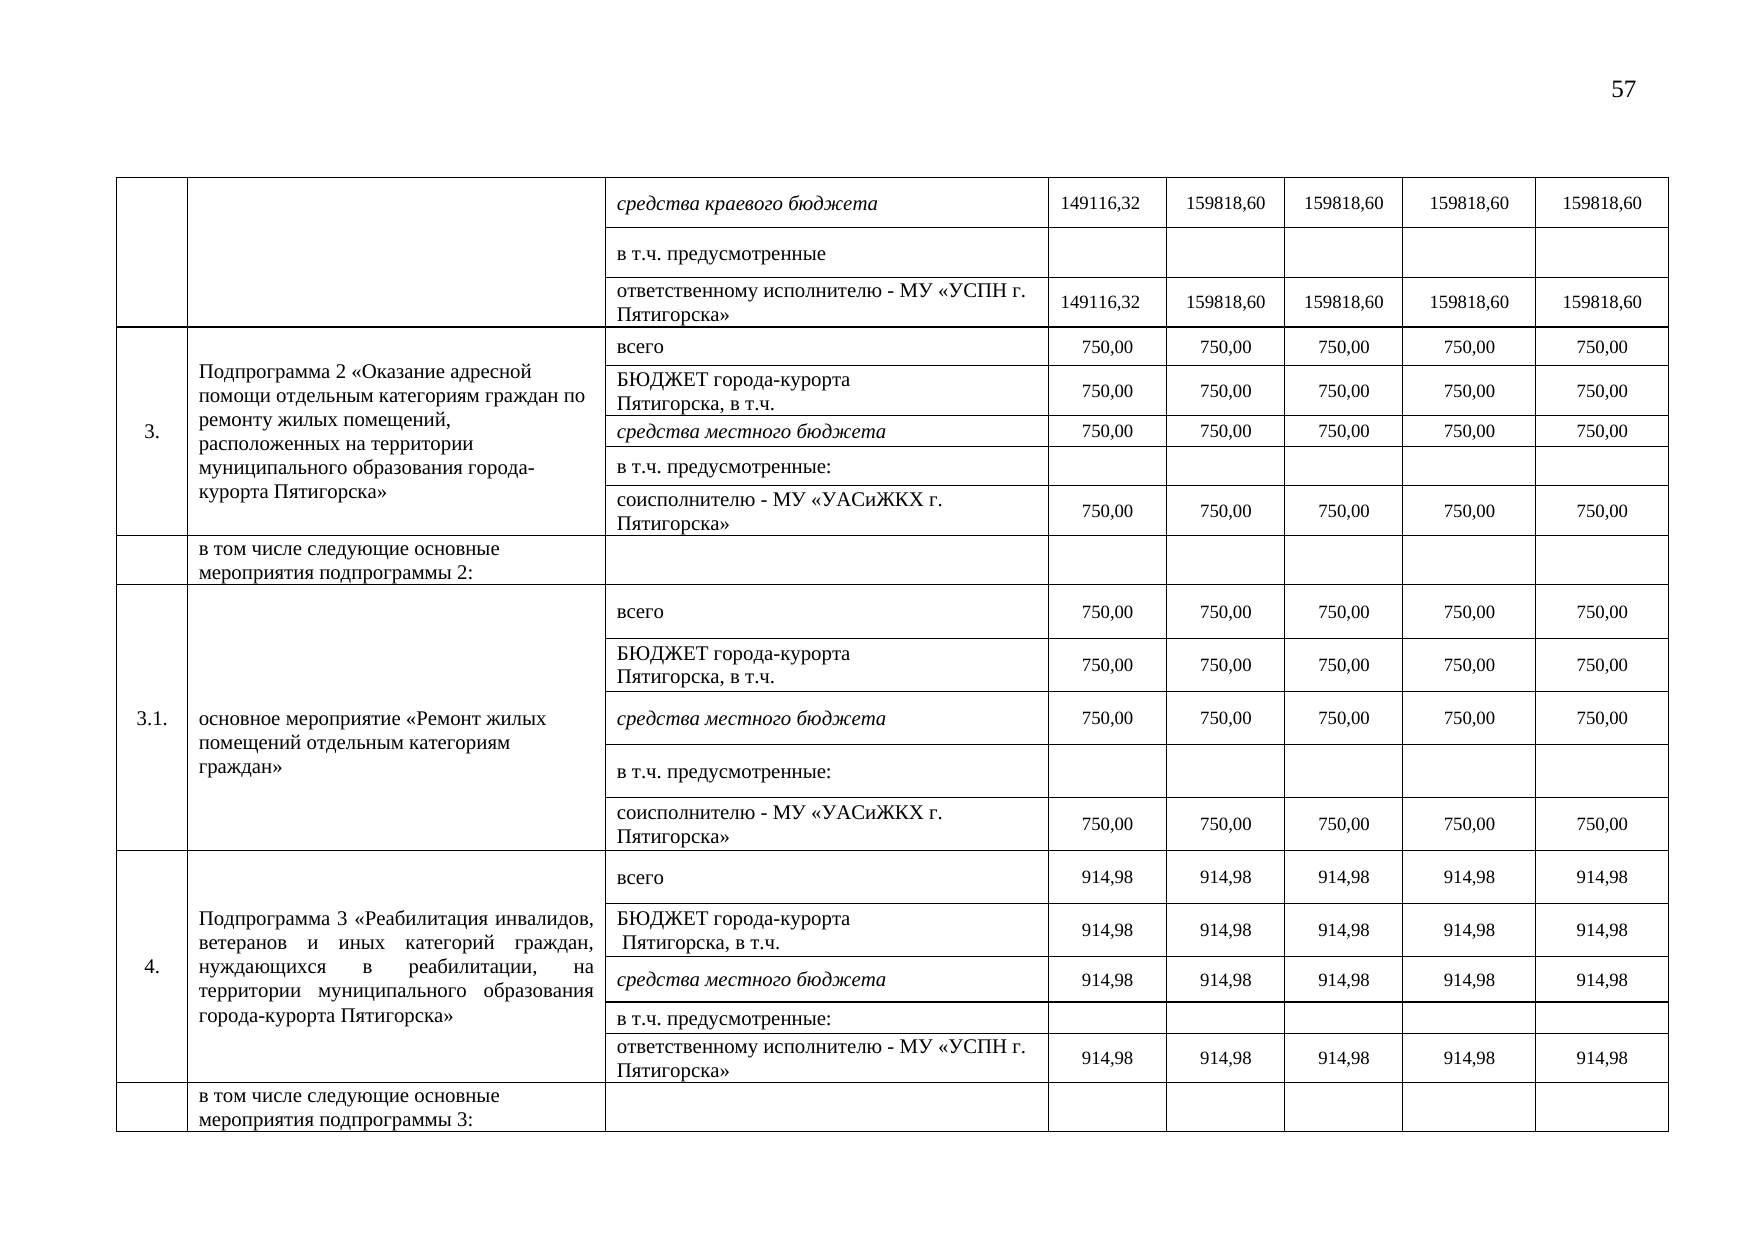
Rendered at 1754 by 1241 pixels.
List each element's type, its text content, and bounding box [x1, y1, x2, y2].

table_cell [117, 536, 187, 584]
table_cell 159818,60 [1167, 178, 1284, 227]
table_cell [1285, 447, 1402, 485]
table_cell [1403, 536, 1535, 584]
table_cell [1536, 1083, 1668, 1131]
table_cell 750,00 [1049, 692, 1166, 744]
table_cell [1403, 745, 1535, 797]
table_cell [606, 1083, 1048, 1131]
table_cell [1285, 1083, 1402, 1131]
table_cell 750,00 [1536, 585, 1668, 637]
table_cell 750,00 [1049, 486, 1166, 535]
table_cell 914,98 [1049, 1034, 1166, 1082]
table_cell [1285, 228, 1402, 277]
table_cell 750,00 [1285, 692, 1402, 744]
table_cell [1285, 536, 1402, 584]
table_cell Подпрограмма 3 «Реабилитация инвалидов, ветеранов и иных категорий граждан, нуждающихся в реабилитации, на территории муниципального образования города-курорта Пятигорска» [188, 851, 605, 1082]
table_cell [1049, 228, 1166, 277]
table_cell 914,98 [1285, 1034, 1402, 1082]
table_cell 750,00 [1285, 639, 1402, 691]
table_cell 914,98 [1536, 957, 1668, 1001]
table_cell средства местного бюджета [606, 692, 1048, 744]
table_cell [606, 278, 1048, 326]
table_cell [1167, 228, 1284, 277]
table_cell 750,00 [1285, 328, 1402, 365]
table_cell [1167, 1003, 1284, 1033]
table_cell [1049, 745, 1166, 797]
table_cell [1049, 536, 1166, 584]
table_cell [606, 536, 1048, 584]
table_cell Подпрограмма 2 «Оказание адресной помощи отдельным категориям граждан по ремонту жилых помещений, расположенных на территории муниципального образования города-курорта Пятигорска» [188, 328, 605, 535]
table_cell в т.ч. предусмотренные: [606, 745, 1048, 797]
table_cell 159818,60 [1167, 278, 1284, 326]
table_cell [1167, 1083, 1284, 1131]
table_cell 750,00 [1536, 366, 1668, 414]
table_cell 750,00 [1167, 798, 1284, 850]
table_cell 159818,60 [1403, 278, 1535, 326]
table_cell всего [606, 851, 1048, 903]
table_cell соисполнителю - МУ «УАСиЖКХ г. Пятигорска» [606, 798, 1048, 850]
table_cell 750,00 [1285, 486, 1402, 535]
table_cell БЮДЖЕТ города-курорта Пятигорска, в т.ч. [606, 639, 1048, 691]
table_cell 149116,32 [1049, 178, 1166, 227]
table_cell 914,98 [1285, 904, 1402, 956]
table_cell [1536, 745, 1668, 797]
table_cell 750,00 [1536, 798, 1668, 850]
table_cell [1536, 536, 1668, 584]
table_cell 4. [117, 851, 187, 1082]
table_cell 750,00 [1403, 416, 1535, 446]
table_cell 914,98 [1536, 1034, 1668, 1082]
table_cell 750,00 [1167, 585, 1284, 637]
table_cell БЮДЖЕТ города-курорта Пятигорска, в т.ч. [606, 366, 1048, 414]
table_cell 914,98 [1049, 904, 1166, 956]
table_cell 750,00 [1049, 585, 1166, 637]
table_cell 3. [117, 328, 187, 535]
table_cell [1049, 1083, 1166, 1131]
table_cell соисполнителю - МУ «УАСиЖКХ г. Пятигорска» [606, 486, 1048, 535]
table_cell 914,98 [1403, 851, 1535, 903]
table_cell 750,00 [1536, 692, 1668, 744]
table_cell [1167, 536, 1284, 584]
table_cell [1403, 228, 1535, 277]
table_cell [1285, 745, 1402, 797]
table_cell в том числе следующие основные мероприятия подпрограммы 2: [188, 536, 605, 584]
table_cell [1536, 228, 1668, 277]
table_cell 159818,60 [1285, 178, 1402, 227]
table_cell [1403, 1003, 1535, 1033]
table_cell [1403, 447, 1535, 485]
table_cell 750,00 [1049, 366, 1166, 414]
table_cell 914,98 [1167, 904, 1284, 956]
table_cell 914,98 [1167, 957, 1284, 1001]
table_cell 914,98 [1285, 851, 1402, 903]
table_cell 750,00 [1403, 798, 1535, 850]
table_cell [1167, 447, 1284, 485]
table_cell основное мероприятие «Ремонт жилых помещений отдельным категориям граждан» [188, 585, 605, 850]
table_cell 750,00 [1167, 328, 1284, 365]
table_cell в том числе следующие основные мероприятия подпрограммы 3: [188, 1083, 605, 1131]
table_cell 750,00 [1536, 416, 1668, 446]
table_cell 750,00 [1403, 585, 1535, 637]
table_cell [1049, 447, 1166, 485]
table_cell средства местного бюджета [606, 416, 1048, 446]
table_cell в т.ч. предусмотренные: [606, 447, 1048, 485]
table_cell 914,98 [1049, 957, 1166, 1001]
table_cell средства местного бюджета [606, 957, 1048, 1001]
table_cell 159818,60 [1536, 178, 1668, 227]
table_cell ответственному исполнителю - МУ «УСПН г. Пятигорска» [606, 1034, 1048, 1082]
table_cell 750,00 [1049, 798, 1166, 850]
table_cell [1536, 1003, 1668, 1033]
table_cell 750,00 [1403, 639, 1535, 691]
table_cell 914,98 [1403, 1034, 1535, 1082]
table_cell всего [606, 328, 1048, 365]
table_cell 750,00 [1403, 692, 1535, 744]
table_cell БЮДЖЕТ города-курорта Пятигорска, в т.ч. [606, 904, 1048, 956]
table_cell в т.ч. предусмотренные [606, 228, 1048, 277]
table_cell 159818,60 [1285, 278, 1402, 326]
table_cell [1536, 447, 1668, 485]
table_cell 750,00 [1167, 692, 1284, 744]
table_cell 750,00 [1167, 366, 1284, 414]
table_cell 149116,32 [1049, 278, 1166, 326]
table_cell в т.ч. предусмотренные: [606, 1003, 1048, 1033]
table_cell всего [606, 585, 1048, 637]
table_cell [1167, 745, 1284, 797]
table_cell 3.1. [117, 585, 187, 850]
table_cell 750,00 [1049, 328, 1166, 365]
table_cell 750,00 [1285, 416, 1402, 446]
table_cell 750,00 [1167, 416, 1284, 446]
table_cell 750,00 [1403, 328, 1535, 365]
table_cell 750,00 [1167, 486, 1284, 535]
table_cell 750,00 [1049, 416, 1166, 446]
table_cell 750,00 [1403, 486, 1535, 535]
table_cell 750,00 [1285, 366, 1402, 414]
table_cell 914,98 [1536, 851, 1668, 903]
table_cell 750,00 [1403, 366, 1535, 414]
table_cell [1049, 1003, 1166, 1033]
table_cell [1403, 1083, 1535, 1131]
table_cell 159818,60 [1536, 278, 1668, 326]
table_cell 914,98 [1167, 851, 1284, 903]
table_cell 750,00 [1536, 639, 1668, 691]
table_cell 750,00 [1167, 639, 1284, 691]
table_cell 914,98 [1403, 904, 1535, 956]
table_cell 750,00 [1285, 798, 1402, 850]
table_cell 750,00 [1285, 585, 1402, 637]
table_cell 159818,60 [1403, 178, 1535, 227]
table_cell 750,00 [1049, 639, 1166, 691]
table_cell [117, 1083, 187, 1131]
table_cell 914,98 [1536, 904, 1668, 956]
table_cell [1285, 1003, 1402, 1033]
table_cell 914,98 [1049, 851, 1166, 903]
table_cell средства краевого бюджета [606, 178, 1048, 227]
table_cell 914,98 [1167, 1034, 1284, 1082]
table_cell 914,98 [1403, 957, 1535, 1001]
table_cell 914,98 [1285, 957, 1402, 1001]
table_cell 750,00 [1536, 328, 1668, 365]
table_cell 750,00 [1536, 486, 1668, 535]
